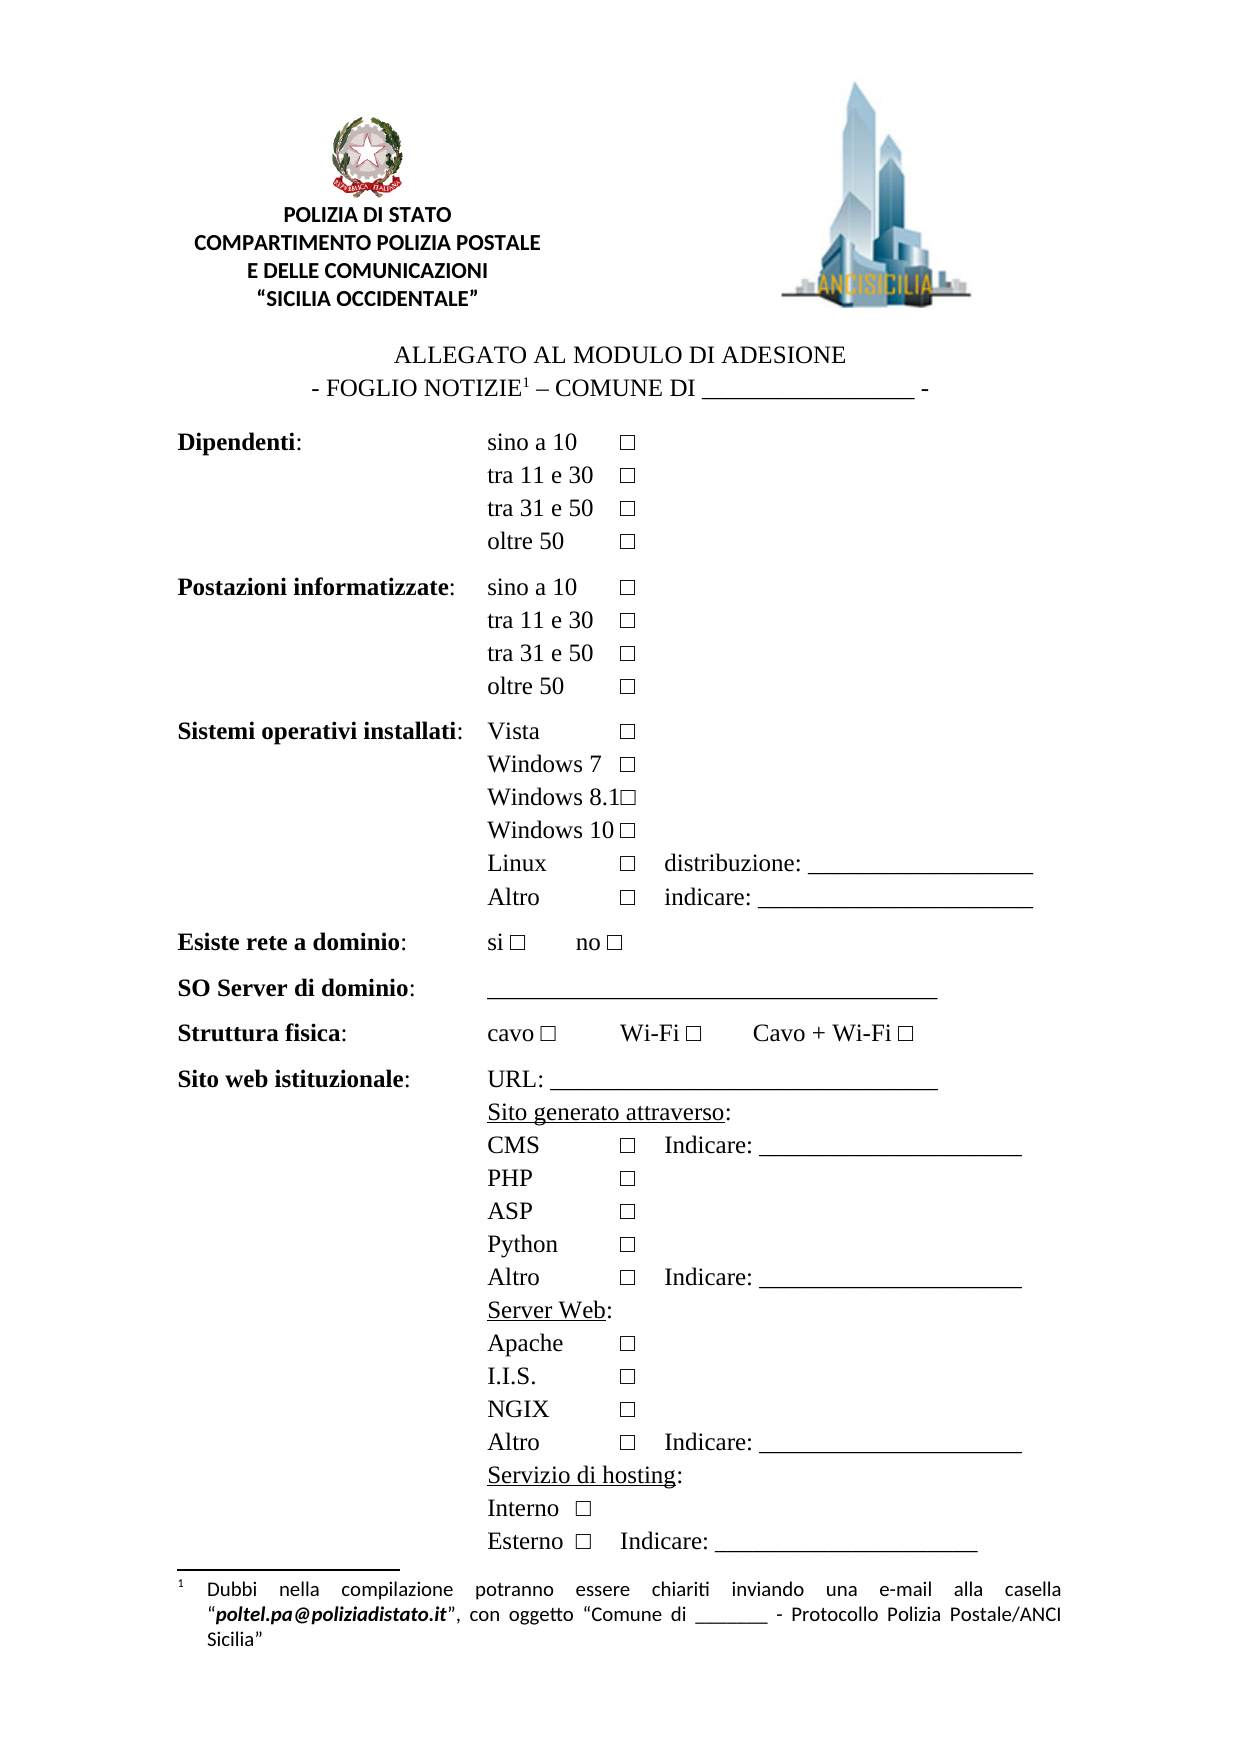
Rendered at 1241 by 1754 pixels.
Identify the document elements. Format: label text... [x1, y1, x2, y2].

text tra 31 e 50 □ [472, 493, 1063, 522]
text I.I.S. □ [413, 1361, 1063, 1389]
text CMS □ Indicare: _____________________ [177, 1130, 1063, 1158]
text Windows 7 □ [177, 749, 1063, 778]
text Sito generato attraverso: [177, 1097, 1063, 1125]
text Dipendenti: sino a 10 □ [177, 427, 1063, 456]
text Linux □ distribuzione: __________________ [177, 848, 1063, 877]
text Windows 8.1□ [177, 782, 1063, 811]
text Altro □ Indicare: _____________________ [413, 1427, 1063, 1456]
text ALLEGATO AL MODULO DI ADESIONE [177, 340, 1063, 369]
text Server Web: [413, 1295, 1063, 1323]
text Altro □ indicare: ______________________ [177, 882, 1063, 910]
text Apache □ [413, 1328, 1063, 1357]
text Servizio di hosting: [413, 1460, 1063, 1489]
picture [781, 78, 973, 308]
text Struttura fisica: cavo □ Wi-Fi □ Cavo + Wi-Fi □ [177, 1018, 1063, 1047]
text - FOGLIO NOTIZIE – COMUNE DI _________________ - [177, 373, 1063, 402]
text Esterno □ Indicare: _____________________ [413, 1526, 1063, 1555]
text oltre 50 □ [472, 526, 1063, 555]
text tra 31 e 50 □ [413, 638, 1063, 667]
text Esiste rete a dominio: si □ no □ [177, 927, 1063, 956]
text PHP □ [177, 1163, 1063, 1191]
text NGIX □ [413, 1394, 1063, 1423]
text Sistemi operativi installati: Vista □ [177, 716, 1063, 745]
text Altro □ Indicare: _____________________ [413, 1262, 1063, 1291]
text SO Server di dominio: ____________________________________ [177, 973, 1063, 1001]
text Python □ [413, 1229, 1063, 1257]
text oltre 50 □ [413, 671, 1063, 700]
text Interno □ [413, 1493, 1063, 1522]
text Windows 10 □ [177, 816, 1063, 844]
text tra 11 e 30 □ [413, 605, 1063, 634]
text Sito web istituzionale: URL: _______________________________ [177, 1064, 1063, 1092]
text ASP □ [413, 1196, 1063, 1224]
picture [329, 113, 407, 201]
text Postazioni informatizzate: sino a 10 □ [177, 572, 1063, 601]
text tra 11 e 30 □ [413, 460, 1063, 489]
